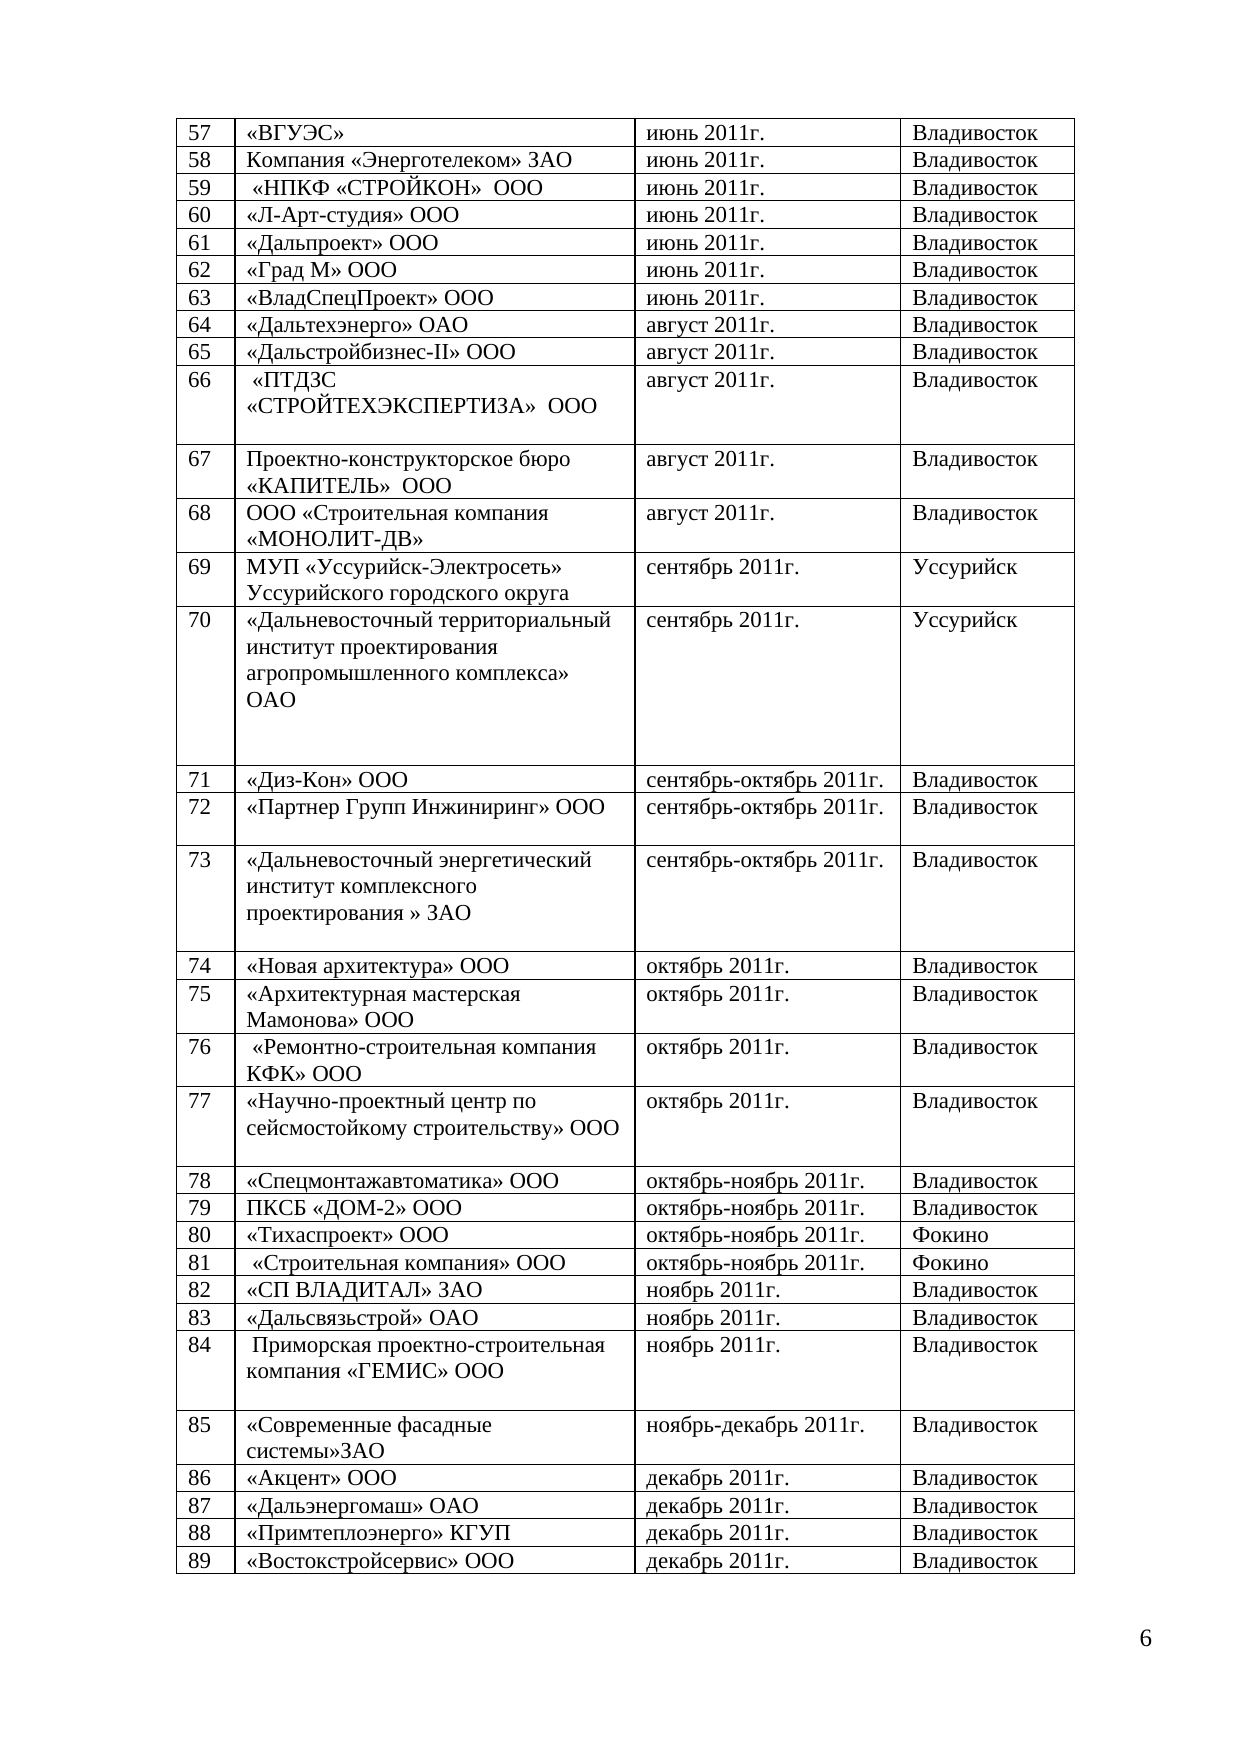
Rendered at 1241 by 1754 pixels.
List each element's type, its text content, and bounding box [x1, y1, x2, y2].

table_cell 81 [177, 1249, 234, 1275]
table_cell 77 [177, 1087, 234, 1166]
table_cell сентябрь 2011г. [636, 607, 900, 765]
table_cell Владивосток [901, 846, 1074, 951]
table_cell сентябрь 2011г. [636, 553, 900, 606]
table_cell Владивосток [901, 1304, 1074, 1330]
table_cell 68 [177, 499, 234, 552]
table_cell ПКСБ «ДОМ-2» ООО [236, 1194, 634, 1221]
table_cell октябрь 2011г. [636, 952, 900, 979]
table_cell август 2011г. [636, 311, 900, 337]
table_cell 57 [177, 119, 234, 146]
table_cell «Примтеплоэнерго» КГУП [236, 1519, 634, 1546]
table_cell Владивосток [901, 793, 1074, 845]
table_cell июнь 2011г. [636, 229, 900, 255]
table_cell 83 [177, 1304, 234, 1330]
table_cell Владивосток [901, 445, 1074, 498]
table_cell Фокино [901, 1249, 1074, 1275]
table_cell «Дальэнергомаш» ОАО [236, 1492, 634, 1518]
table_cell сентябрь-октябрь 2011г. [636, 766, 900, 792]
table_cell 63 [177, 284, 234, 310]
table_cell июнь 2011г. [636, 256, 900, 282]
table_cell 87 [177, 1492, 234, 1518]
table_cell 67 [177, 445, 234, 498]
table_cell 85 [177, 1411, 234, 1463]
table_cell Владивосток [901, 147, 1074, 173]
table_cell Владивосток [901, 256, 1074, 282]
table_cell 82 [177, 1276, 234, 1303]
table_cell Владивосток [901, 119, 1074, 146]
table_cell «ПТДЗС «СТРОЙТЕХЭКСПЕРТИЗА» ООО [236, 366, 634, 444]
table_cell Владивосток [901, 174, 1074, 200]
table_cell 76 [177, 1034, 234, 1086]
table_cell Уссурийск [901, 553, 1074, 606]
table_cell «НПКФ «СТРОЙКОН» ООО [236, 174, 634, 200]
table_cell Владивосток [901, 366, 1074, 444]
table_cell «Строительная компания» ООО [236, 1249, 634, 1275]
table_cell Владивосток [901, 1411, 1074, 1463]
table_cell «Дальтехэнерго» ОАО [236, 311, 634, 337]
table_cell октябрь-ноябрь 2011г. [636, 1194, 900, 1221]
table_cell июнь 2011г. [636, 284, 900, 310]
table_cell 62 [177, 256, 234, 282]
table_cell октябрь 2011г. [636, 1087, 900, 1166]
table_cell Владивосток [901, 229, 1074, 255]
table_cell Владивосток [901, 338, 1074, 365]
table_cell Фокино [901, 1222, 1074, 1248]
table_cell Владивосток [901, 1194, 1074, 1221]
table_cell Владивосток [901, 1465, 1074, 1491]
table_cell Компания «Энерготелеком» ЗАО [236, 147, 634, 173]
table_cell ноябрь 2011г. [636, 1331, 900, 1410]
table_cell Владивосток [901, 1276, 1074, 1303]
table_cell «Современные фасадные системы»ЗАО [236, 1411, 634, 1463]
table_cell декабрь 2011г. [636, 1492, 900, 1518]
table_cell Владивосток [901, 1331, 1074, 1410]
table_cell 65 [177, 338, 234, 365]
table_cell 66 [177, 366, 234, 444]
table_cell Владивосток [901, 1087, 1074, 1166]
table_cell «Востокстройсервис» ООО [236, 1547, 634, 1573]
table_cell август 2011г. [636, 366, 900, 444]
table_cell «СП ВЛАДИТАЛ» ЗАО [236, 1276, 634, 1303]
table_cell Владивосток [901, 201, 1074, 228]
table_cell 75 [177, 980, 234, 1032]
table_cell «Диз-Кон» ООО [236, 766, 634, 792]
table_cell «Ремонтно-строительная компания КФК» ООО [236, 1034, 634, 1086]
table_cell «Спецмонтажавтоматика» ООО [236, 1167, 634, 1193]
table_cell Владивосток [901, 980, 1074, 1032]
table_cell декабрь 2011г. [636, 1519, 900, 1546]
table_cell Владивосток [901, 766, 1074, 792]
table_cell Владивосток [901, 1519, 1074, 1546]
table_cell июнь 2011г. [636, 201, 900, 228]
table_cell декабрь 2011г. [636, 1465, 900, 1491]
table_cell октябрь-ноябрь 2011г. [636, 1249, 900, 1275]
table_cell ООО «Строительная компания «МОНОЛИТ-ДВ» [236, 499, 634, 552]
table_cell 59 [177, 174, 234, 200]
table_cell «Новая архитектура» ООО [236, 952, 634, 979]
table_cell Уссурийск [901, 607, 1074, 765]
table_cell Владивосток [901, 952, 1074, 979]
table_cell июнь 2011г. [636, 147, 900, 173]
table_cell сентябрь-октябрь 2011г. [636, 793, 900, 845]
table_cell октябрь 2011г. [636, 980, 900, 1032]
table_cell 89 [177, 1547, 234, 1573]
table_cell «ВладСпецПроект» ООО [236, 284, 634, 310]
table_cell МУП «Уссурийск-Электросеть» Уссурийского городского округа [236, 553, 634, 606]
table_cell «Тихаспроект» ООО [236, 1222, 634, 1248]
table_cell 71 [177, 766, 234, 792]
table_cell «Дальпроект» ООО [236, 229, 634, 255]
table_cell 73 [177, 846, 234, 951]
table_cell ноябрь 2011г. [636, 1304, 900, 1330]
table_cell август 2011г. [636, 445, 900, 498]
table_cell 88 [177, 1519, 234, 1546]
table_cell 61 [177, 229, 234, 255]
table_cell Проектно-конструкторское бюро «КАПИТЕЛЬ» ООО [236, 445, 634, 498]
table_cell ноябрь-декабрь 2011г. [636, 1411, 900, 1463]
table_cell Владивосток [901, 1492, 1074, 1518]
table_cell октябрь-ноябрь 2011г. [636, 1167, 900, 1193]
table_cell август 2011г. [636, 499, 900, 552]
table_cell октябрь-ноябрь 2011г. [636, 1222, 900, 1248]
table_cell «Дальневосточный энергетический институт комплексного проектирования » ЗАО [236, 846, 634, 951]
table_cell 58 [177, 147, 234, 173]
table_cell «Дальневосточный территориальный институт проектирования агропромышленного комплекса» ОАО [236, 607, 634, 765]
table_cell Владивосток [901, 1034, 1074, 1086]
table_cell «Дальсвязьстрой» ОАО [236, 1304, 634, 1330]
table_cell 79 [177, 1194, 234, 1221]
table_cell август 2011г. [636, 338, 900, 365]
table_cell «Научно-проектный центр по сейсмостойкому строительству» ООО [236, 1087, 634, 1166]
table_cell Владивосток [901, 1547, 1074, 1573]
table_cell 84 [177, 1331, 234, 1410]
table_cell 72 [177, 793, 234, 845]
table_cell Владивосток [901, 284, 1074, 310]
table_cell «Град М» ООО [236, 256, 634, 282]
table_cell Владивосток [901, 311, 1074, 337]
table_cell 74 [177, 952, 234, 979]
table_cell ноябрь 2011г. [636, 1276, 900, 1303]
table_cell октябрь 2011г. [636, 1034, 900, 1086]
table_cell июнь 2011г. [636, 174, 900, 200]
table_cell декабрь 2011г. [636, 1547, 900, 1573]
table_cell «Партнер Групп Инжиниринг» ООО [236, 793, 634, 845]
table_cell сентябрь-октябрь 2011г. [636, 846, 900, 951]
table_cell «ВГУЭС» [236, 119, 634, 146]
table_cell июнь 2011г. [636, 119, 900, 146]
table_cell 86 [177, 1465, 234, 1491]
table_cell Владивосток [901, 499, 1074, 552]
table_cell 80 [177, 1222, 234, 1248]
table_cell Приморская проектно-строительная компания «ГЕМИС» ООО [236, 1331, 634, 1410]
table_cell 78 [177, 1167, 234, 1193]
table_cell «Л-Арт-студия» ООО [236, 201, 634, 228]
table_cell «Акцент» ООО [236, 1465, 634, 1491]
table_cell «Дальстройбизнес-II» ООО [236, 338, 634, 365]
table_cell 70 [177, 607, 234, 765]
table_cell 69 [177, 553, 234, 606]
table_cell «Архитектурная мастерская Мамонова» ООО [236, 980, 634, 1032]
table_cell 64 [177, 311, 234, 337]
table_cell 60 [177, 201, 234, 228]
table_cell Владивосток [901, 1167, 1074, 1193]
